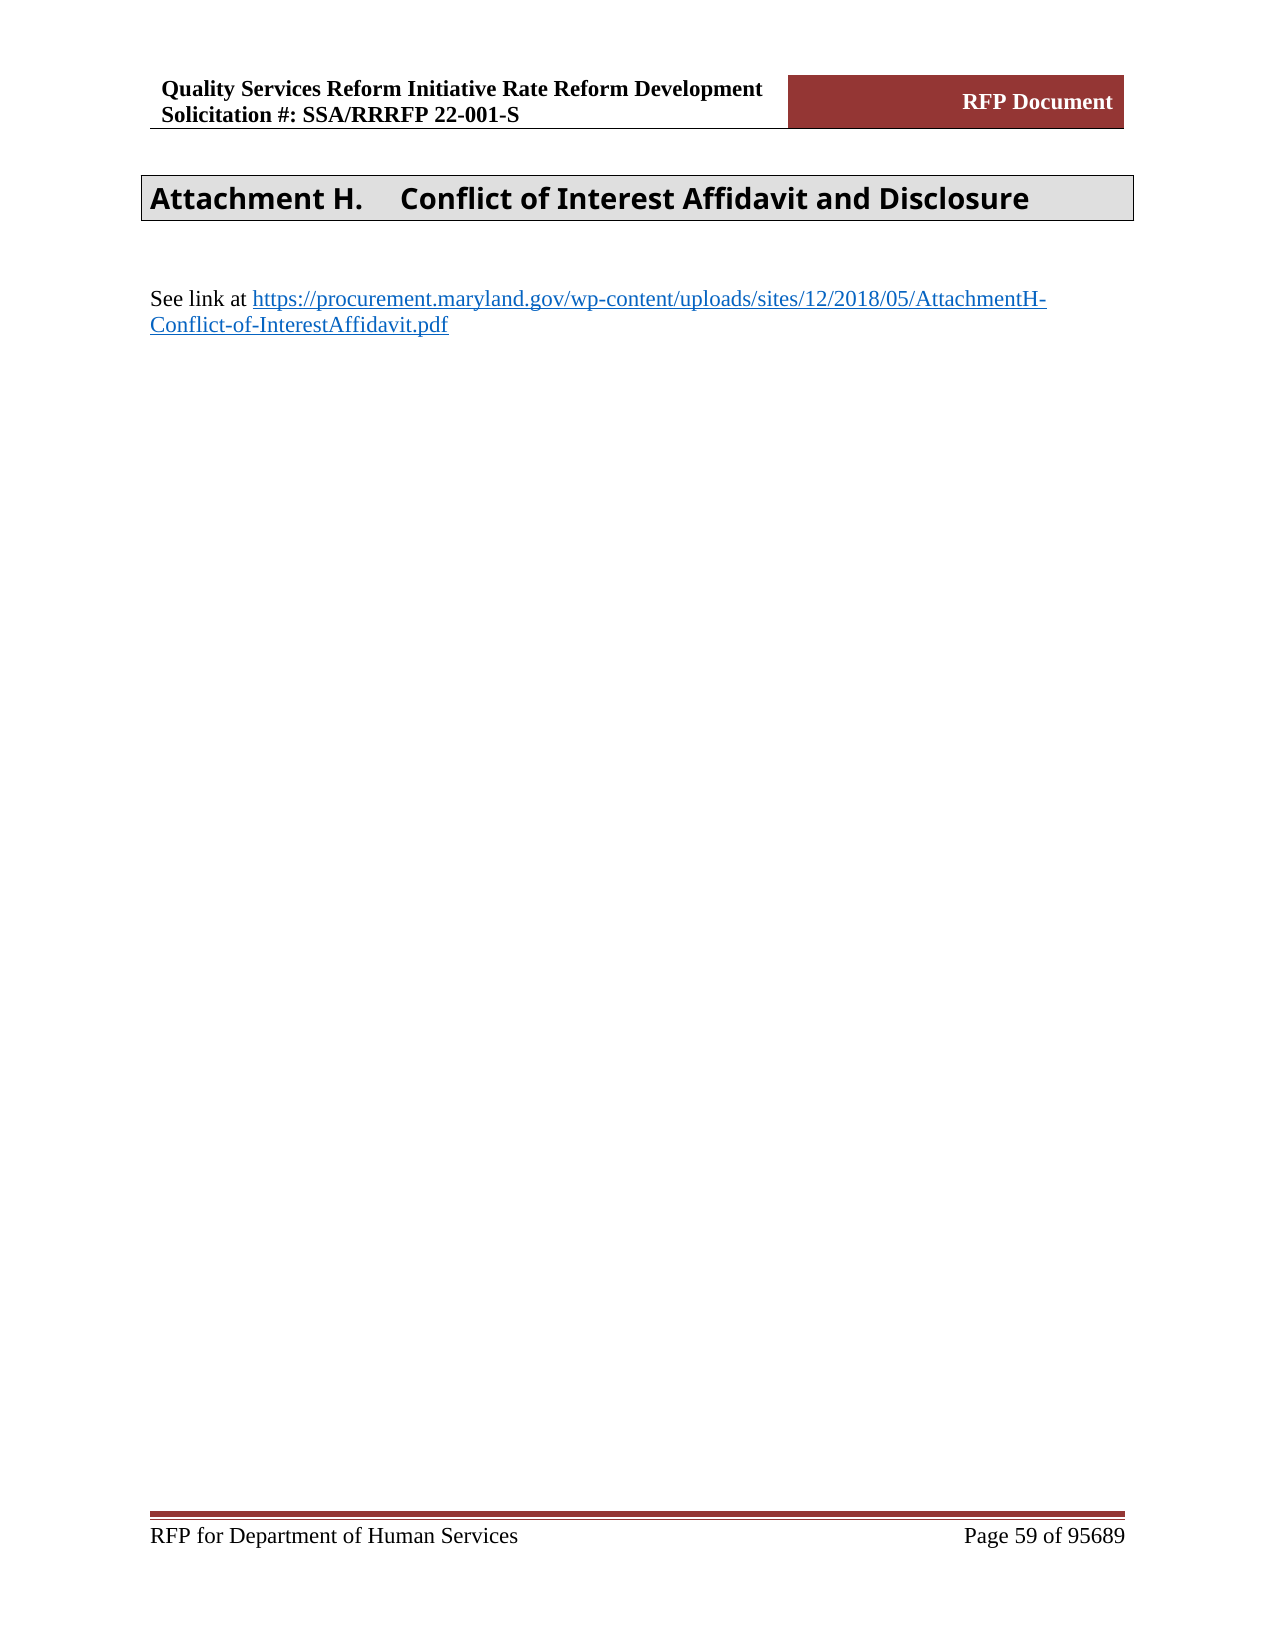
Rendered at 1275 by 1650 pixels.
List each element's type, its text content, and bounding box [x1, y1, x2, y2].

text See link at https://procurement.maryland.gov/wp-content/uploads/sites/12/2018/05/AttachmentH-Conflict-of-InterestAffidavit.pdf [150, 285, 1125, 337]
text Conflict of Interest Affidavit and Disclosure [142, 176, 1133, 220]
